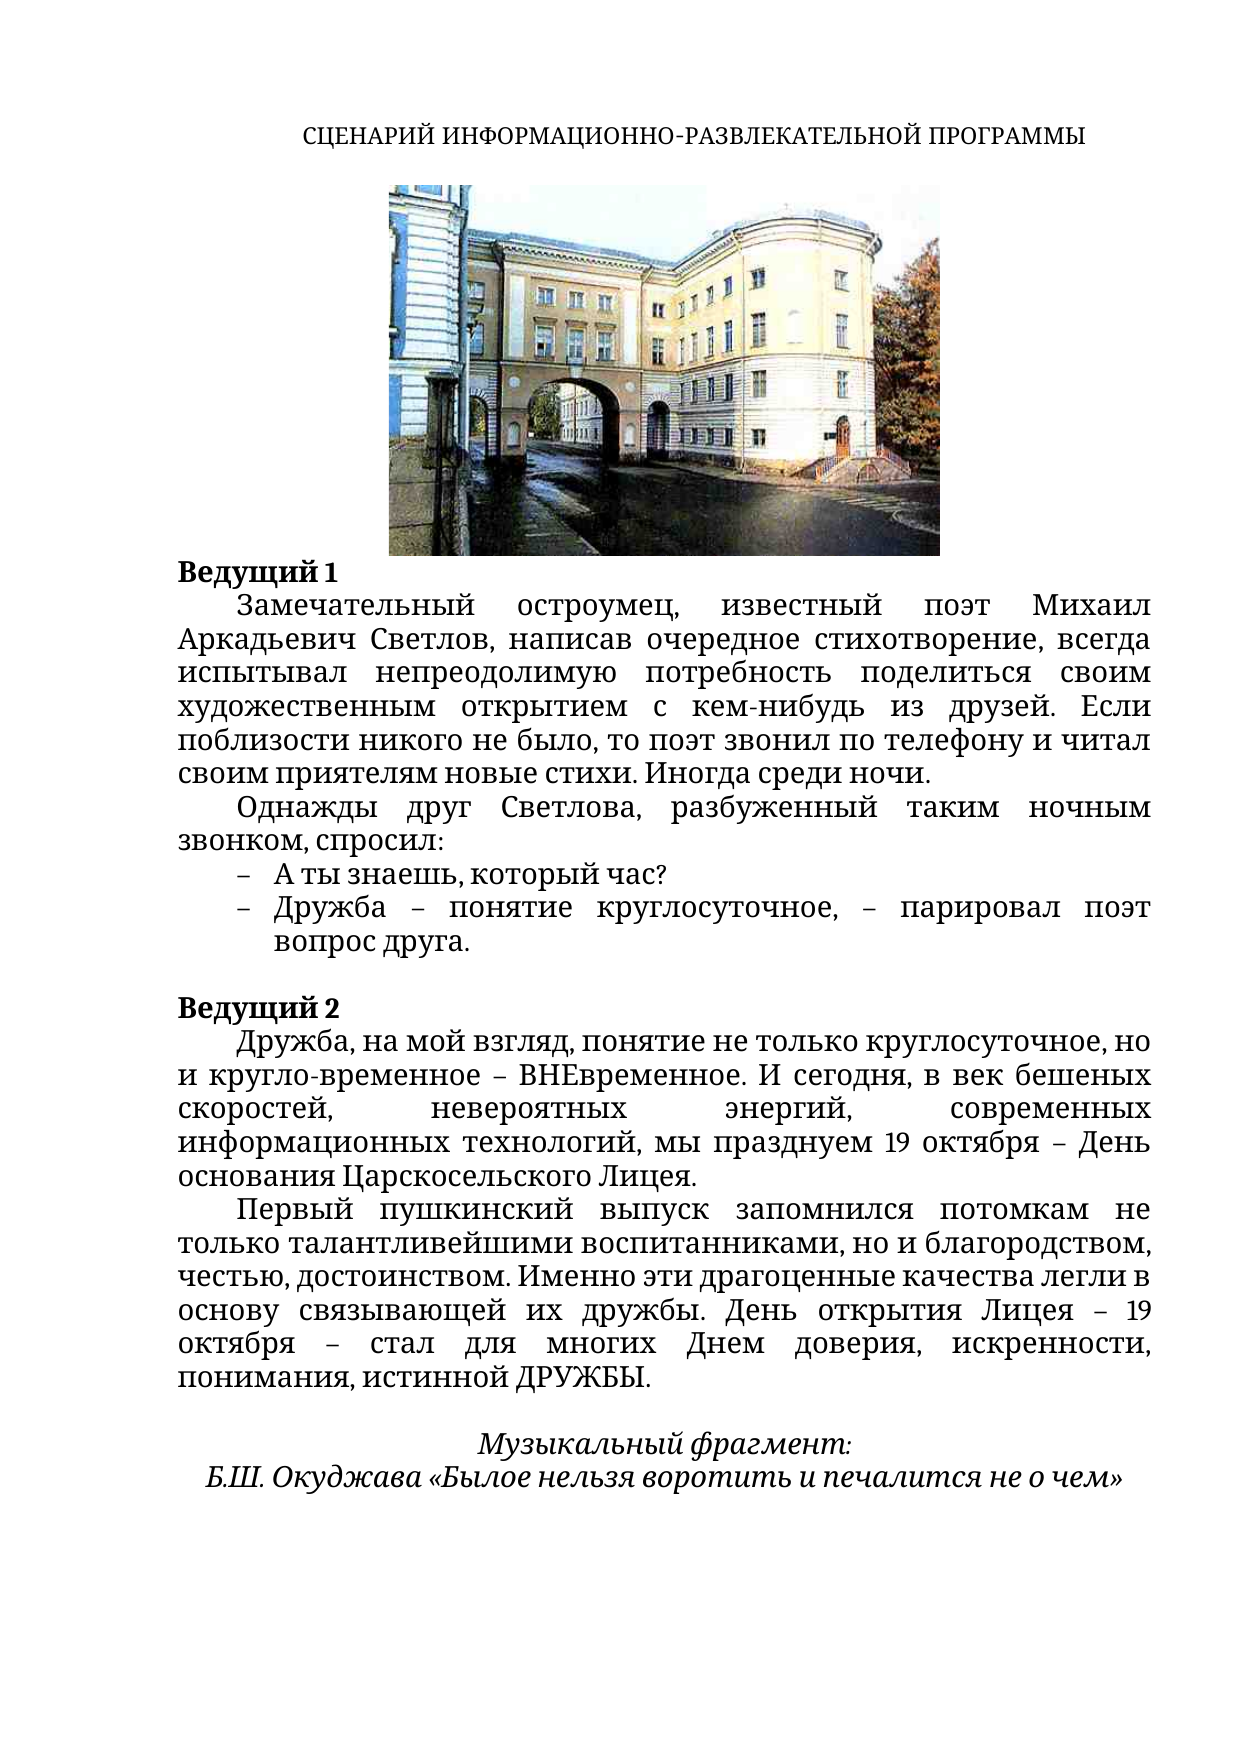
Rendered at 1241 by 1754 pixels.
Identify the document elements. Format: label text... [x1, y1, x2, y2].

text Музыкальный фрагмент: [177, 1428, 1152, 1462]
text сценарий информационно-развлекательной программы [177, 118, 1211, 152]
text Ведущий 2 [177, 992, 1152, 1026]
text Первый пушкинский выпуск запомнился потомкам не только талантливейшими воспитанниками, но и благородством, честью, достоинством. Именно эти драгоценные качества легли в основу связывающей их дружбы. День открытия Лицея – 19 октября – стал для многих Днем доверия, искренности, понимания, истинной дружбы. [177, 1193, 1152, 1394]
text Однажды друг Светлова, разбуженный таким ночным звонком, спросил: [177, 791, 1152, 858]
picture [388, 185, 940, 556]
text Ведущий 1 [177, 556, 1211, 589]
text Б.Ш. Окуджава «Былое нельзя воротить и печалится не о чем» [177, 1462, 1152, 1495]
list Дружба – понятие круглосуточное, – парировал поэт вопрос друга. [236, 891, 1152, 958]
text Дружба, на мой взгляд, понятие не только круглосуточное, но и кругло-временное – ВНЕвременное. И сегодня, в век бешеных скоростей, невероятных энергий, современных информационных технологий, мы празднуем 19 октября – День основания Царскосельского Лицея. [177, 1026, 1152, 1193]
list А ты знаешь, который час? [236, 858, 1152, 891]
text Замечательный остроумец, известный поэт Михаил Аркадьевич Светлов, написав очередное стихотворение, всегда испытывал непреодолимую потребность поделиться своим художественным открытием с кем-нибудь из друзей. Если поблизости никого не было, то поэт звонил по телефону и читал своим приятелям новые стихи. Иногда среди ночи. [177, 589, 1152, 791]
